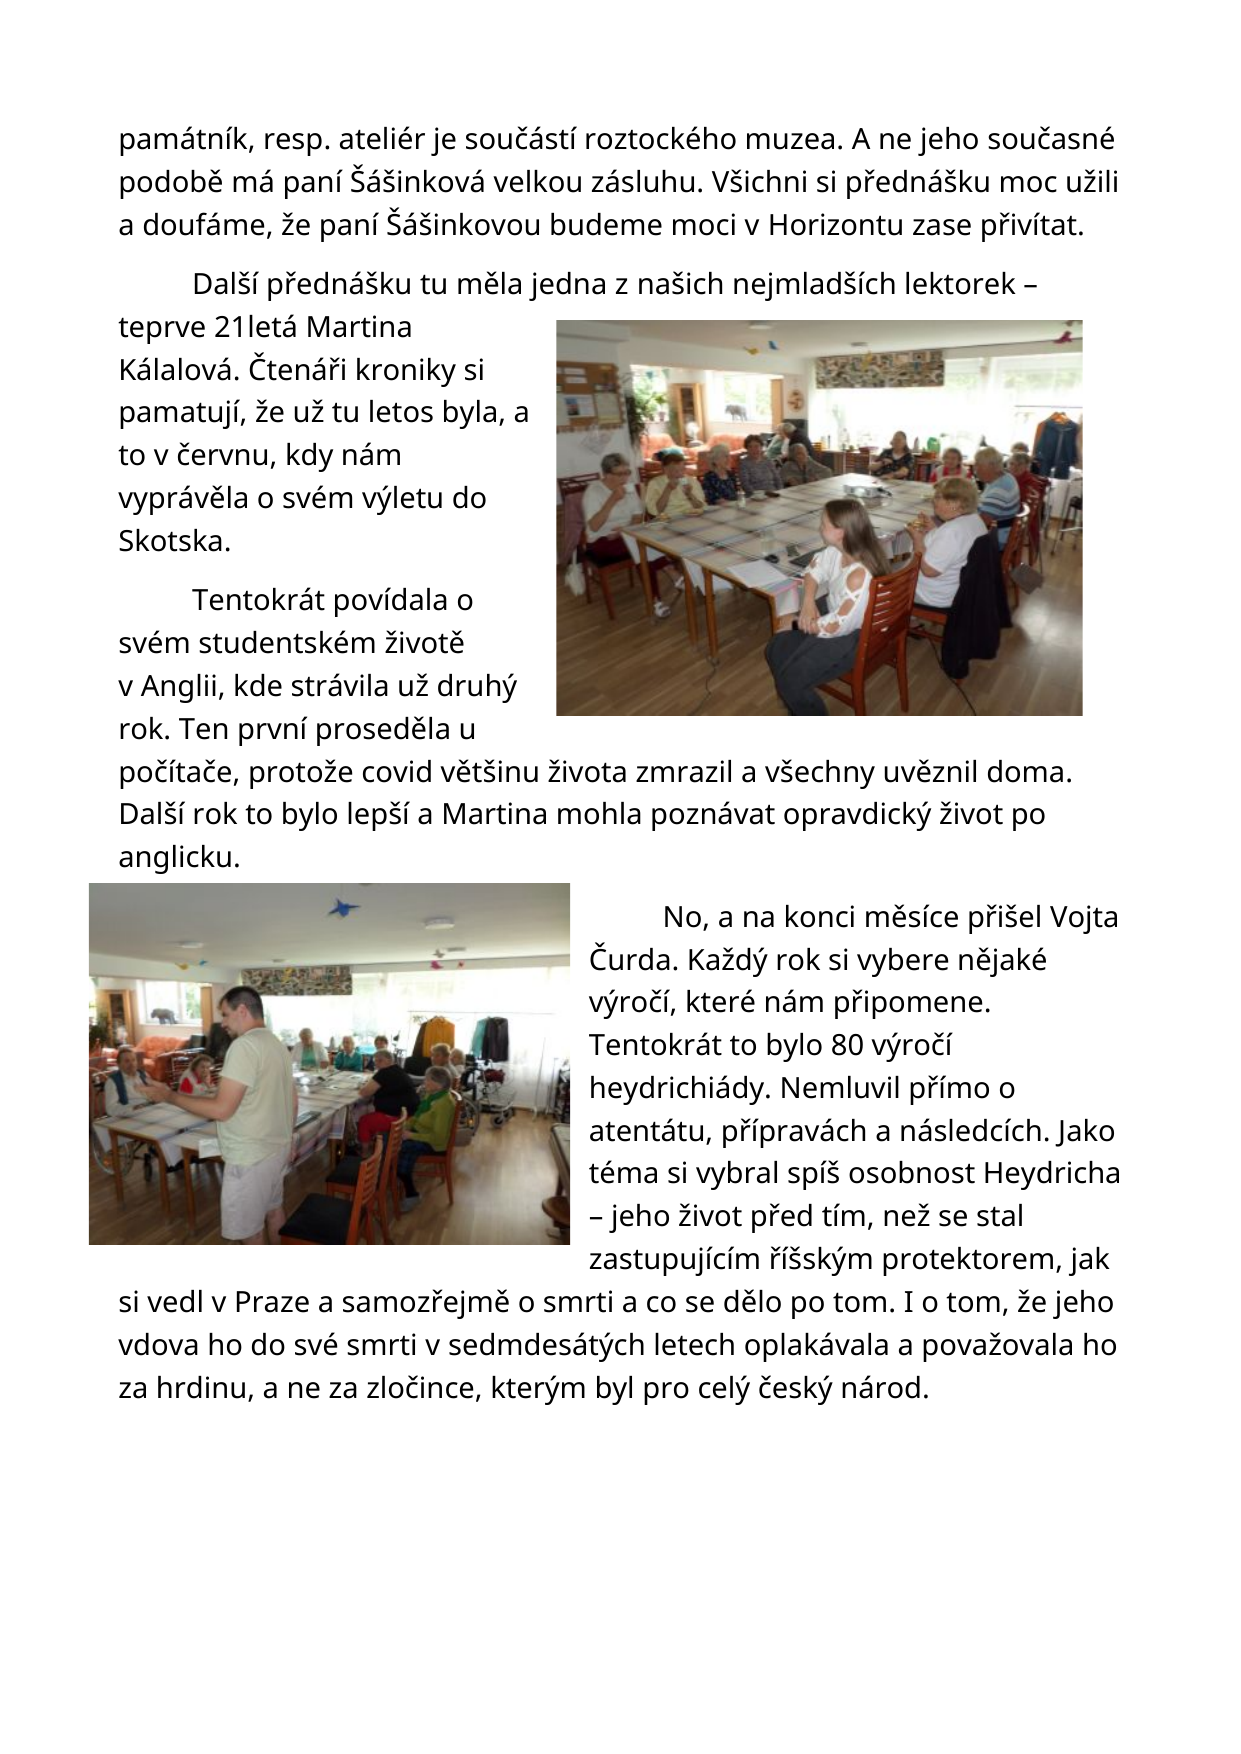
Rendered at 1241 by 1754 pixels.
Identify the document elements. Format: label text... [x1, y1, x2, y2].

picture [556, 320, 1083, 716]
text Tentokrát povídala o svém studentském životě v Anglii, kde strávila už druhý rok. Ten první proseděla u počítače, protože covid většinu života zmrazil a všechny uvěznil doma. Další rok to bylo lepší a Martina mohla poznávat opravdický život po anglicku. [118, 579, 1122, 876]
text Další přednášku tu měla jedna z našich nejmladších lektorek – teprve 21letá Martina Kálalová. Čtenáři kroniky si pamatují, že už tu letos byla, a to v červnu, kdy nám vyprávěla o svém výletu do Skotska. [118, 263, 1122, 560]
picture [88, 883, 571, 1245]
